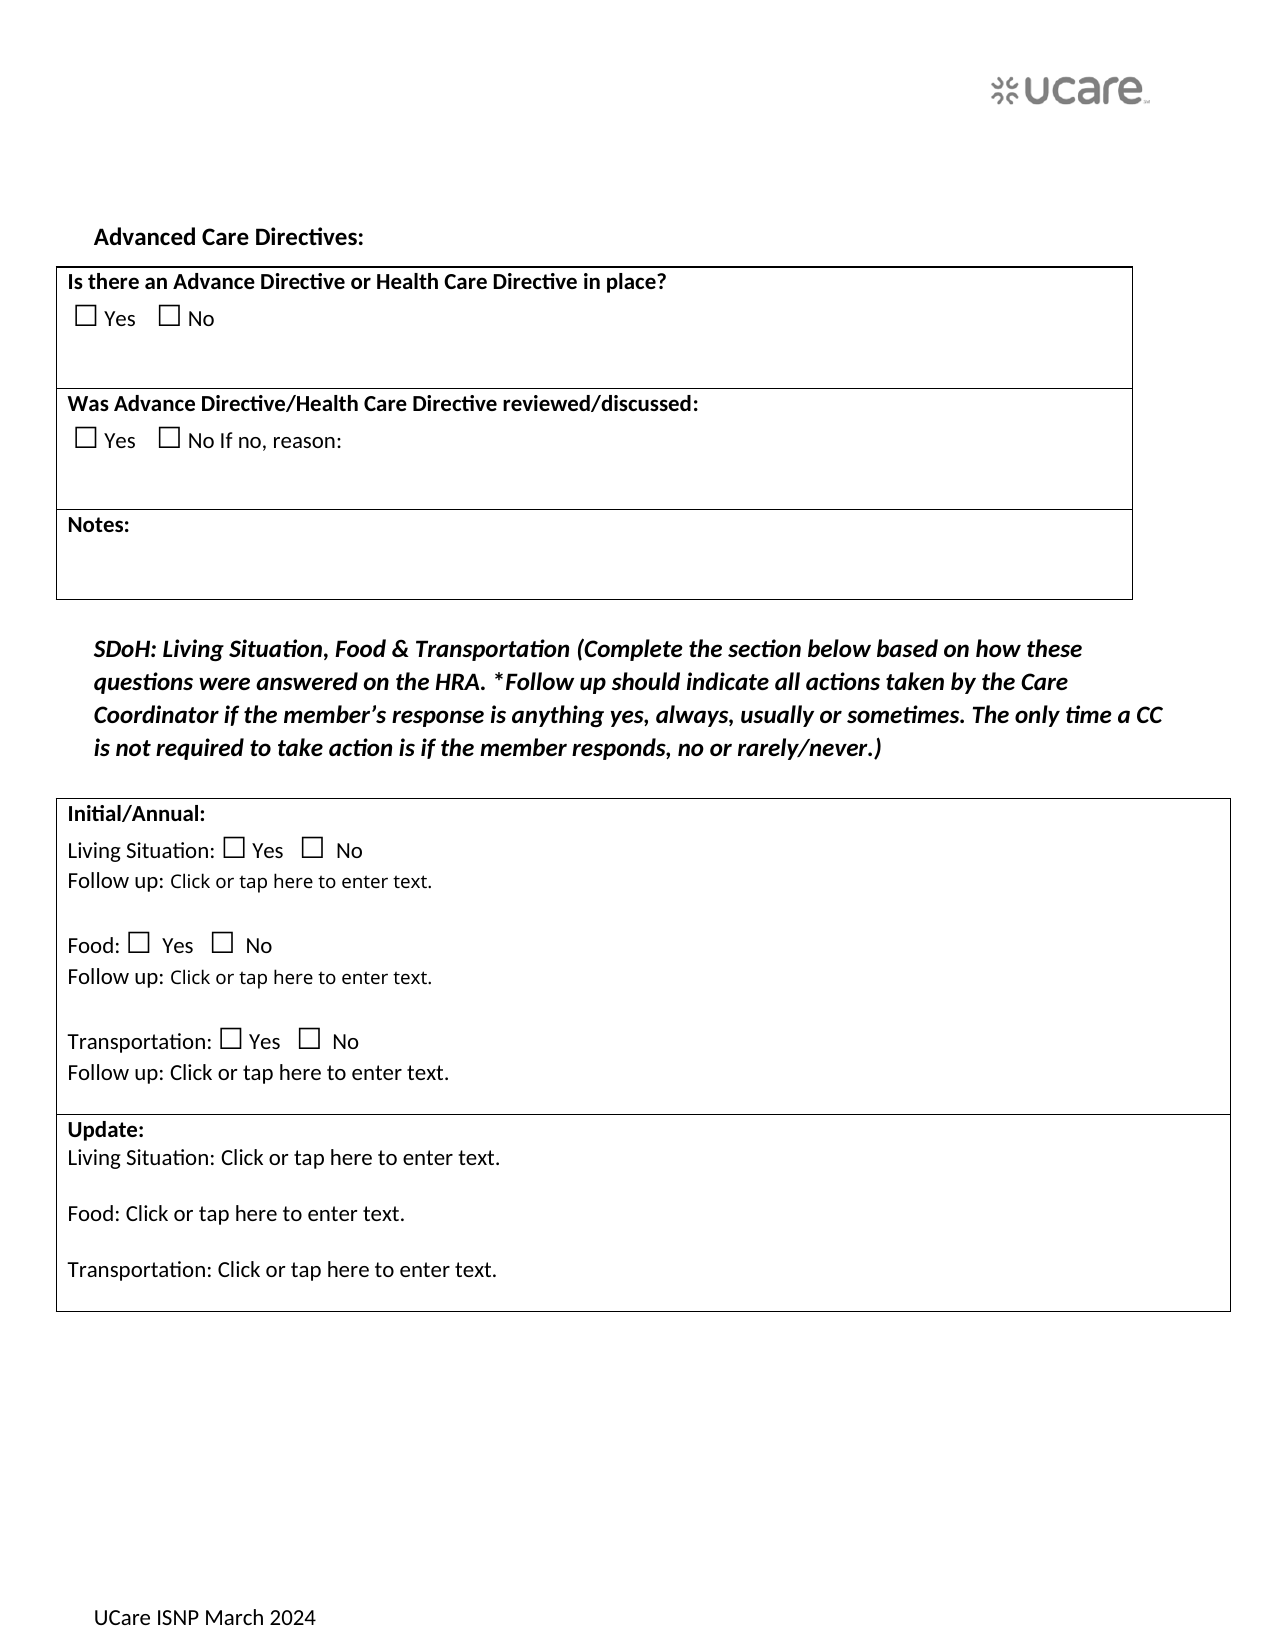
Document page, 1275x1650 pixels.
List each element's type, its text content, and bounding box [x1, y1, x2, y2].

table_header Is there an Advance Directive or Health Care Directive in place? Yes No [57, 268, 1132, 388]
picture [979, 53, 1155, 113]
table_cell Notes: [57, 510, 1132, 599]
table_cell Was Advance Directive/Health Care Directive reviewed/discussed: Yes No If no, reason: [57, 389, 1132, 509]
table_cell Update: Living Situation: Food: Transportation: [57, 1115, 1230, 1311]
text SDoH: Living Situation, Food & Transportation (Complete the section below based on how these questions were answered on the HRA. *Follow up should indicate all actions taken by the Care Coordinator if the member’s response is anything yes, always, usually or sometimes. The only time a CC is not required to take action is if the member responds, no or rarely/never.) [94, 633, 1170, 762]
table_header Initial/Annual: Living Situation: Yes No Follow up: Food: Yes No Follow up: Transportation: Yes No Follow up: [57, 799, 1230, 1114]
text Advanced Care Directives: [94, 221, 1170, 252]
